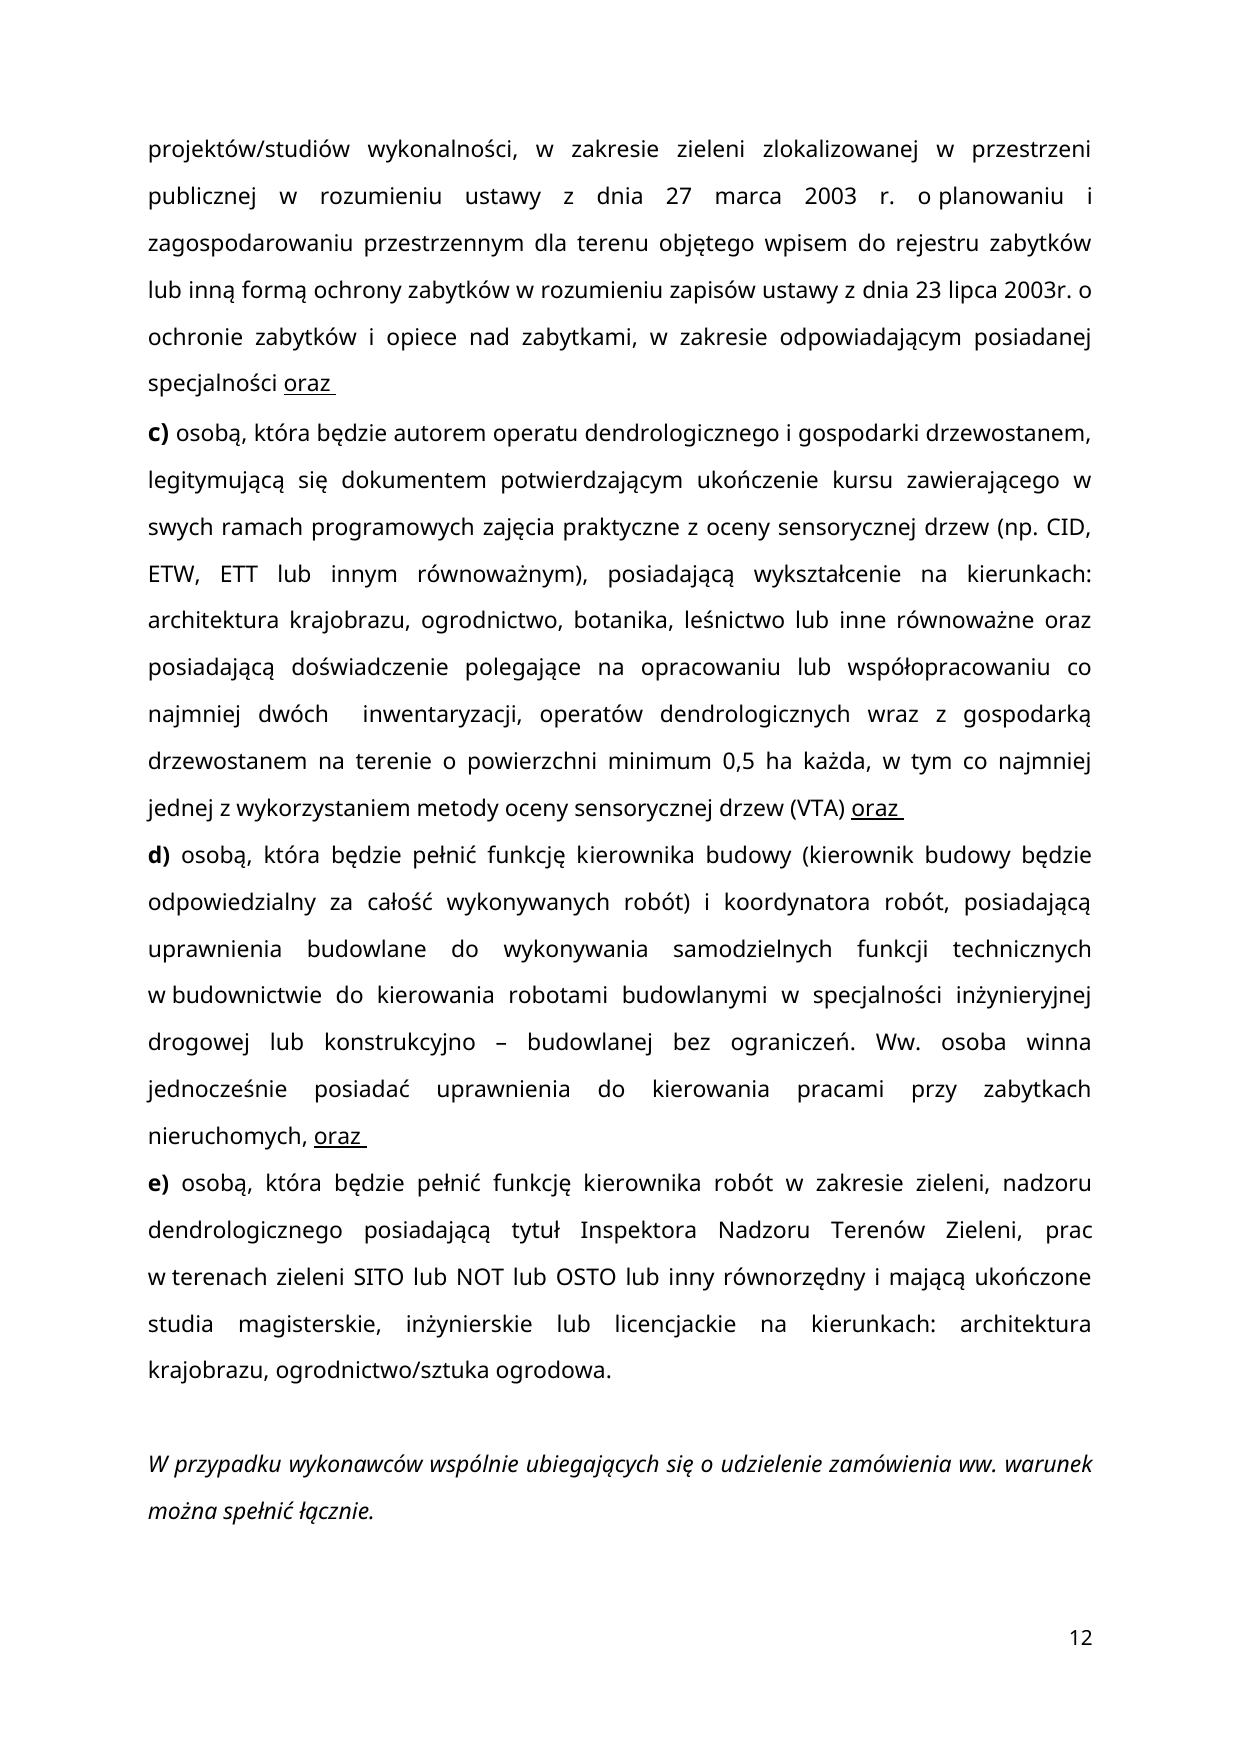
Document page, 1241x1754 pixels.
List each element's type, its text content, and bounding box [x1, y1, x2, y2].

text d) osobą, która będzie pełnić funkcję kierownika budowy (kierownik budowy będzie odpowiedzialny za całość wykonywanych robót) i koordynatora robót, posiadającą uprawnienia budowlane do wykonywania samodzielnych funkcji technicznych w budownictwie do kierowania robotami budowlanymi w specjalności inżynieryjnej drogowej lub konstrukcyjno – budowlanej bez ograniczeń. Ww. osoba winna jednocześnie posiadać uprawnienia do kierowania pracami przy zabytkach nieruchomych, oraz [148, 839, 1092, 1151]
text c) osobą, która będzie autorem operatu dendrologicznego i gospodarki drzewostanem, legitymującą się dokumentem potwierdzającym ukończenie kursu zawierającego w swych ramach programowych zajęcia praktyczne z oceny sensorycznej drzew (np. CID, ETW, ETT lub innym równoważnym), posiadającą wykształcenie na kierunkach: architektura krajobrazu, ogrodnictwo, botanika, leśnictwo lub inne równoważne oraz posiadającą doświadczenie polegające na opracowaniu lub współopracowaniu co najmniej dwóch inwentaryzacji, operatów dendrologicznych wraz z gospodarką drzewostanem na terenie o powierzchni minimum 0,5 ha każda, w tym co najmniej jednej z wykorzystaniem metody oceny sensorycznej drzew (VTA) oraz [148, 414, 1092, 823]
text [148, 133, 1092, 398]
text e) osobą, która będzie pełnić funkcję kierownika robót w zakresie zieleni, nadzoru dendrologicznego posiadającą tytuł Inspektora Nadzoru Terenów Zieleni, prac w terenach zieleni SITO lub NOT lub OSTO lub inny równorzędny i mającą ukończone studia magisterskie, inżynierskie lub licencjackie na kierunkach: architektura krajobrazu, ogrodnictwo/sztuka ogrodowa. [148, 1167, 1092, 1386]
text W przypadku wykonawców wspólnie ubiegających się o udzielenie zamówienia ww. warunek można spełnić łącznie. [148, 1448, 1092, 1526]
